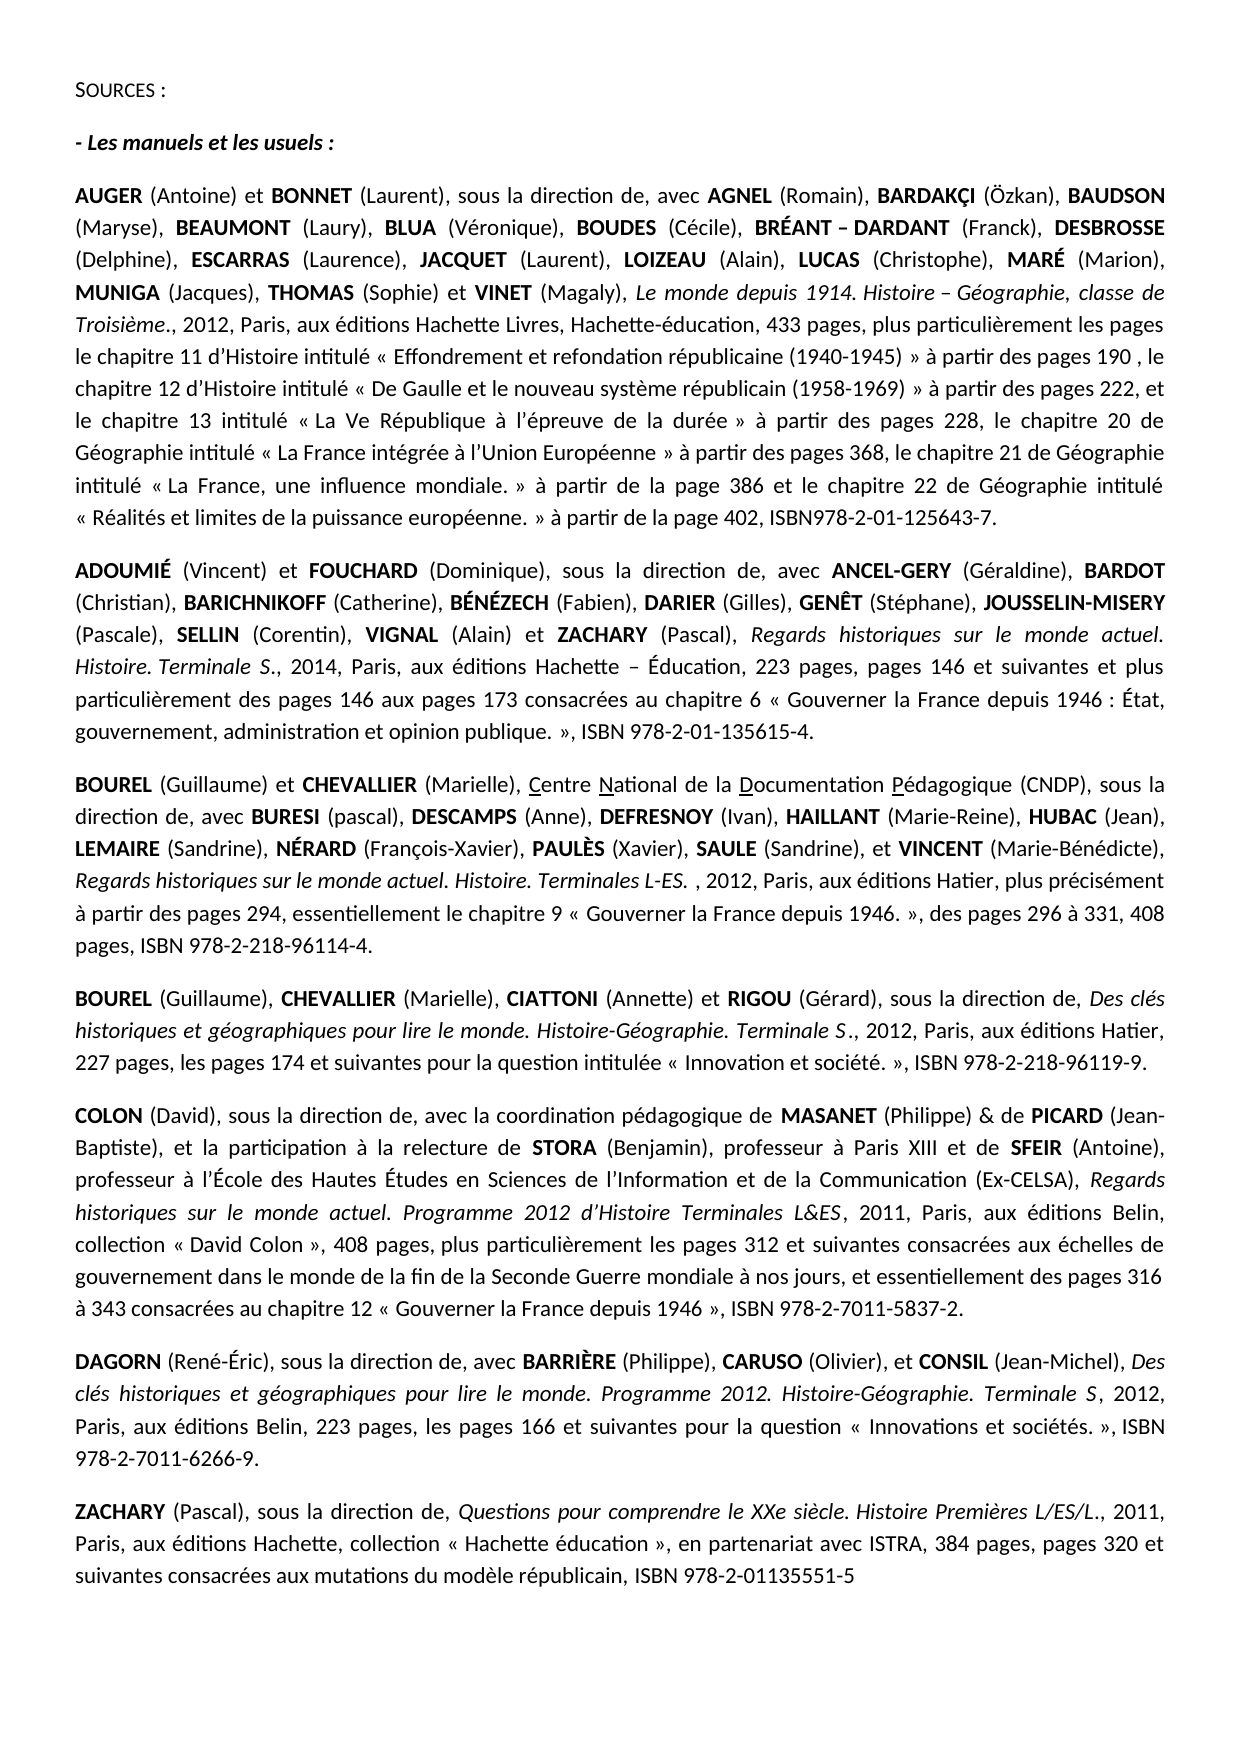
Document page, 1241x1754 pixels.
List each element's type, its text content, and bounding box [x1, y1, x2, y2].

text SOURCES : [75, 75, 1165, 103]
text AUGER (Antoine) et BONNET (Laurent), sous la direction de, avec AGNEL (Romain), BARDAKÇI (Özkan), BAUDSON (Maryse), BEAUMONT (Laury), BLUA (Véronique), BOUDES (Cécile), BRÉANT – DARDANT (Franck), DESBROSSE (Delphine), ESCARRAS (Laurence), JACQUET (Laurent), LOIZEAU (Alain), LUCAS (Christophe), MARÉ (Marion), MUNIGA (Jacques), THOMAS (Sophie) et VINET (Magaly), Le monde depuis 1914. Histoire – Géographie, classe de Troisième., 2012, Paris, aux éditions Hachette Livres, Hachette-éducation, 433 pages, plus particulièrement les pages le chapitre 11 d’Histoire intitulé « Effondrement et refondation républicaine (1940-1945) » à partir des pages 190 , le chapitre 12 d’Histoire intitulé « De Gaulle et le nouveau système républicain (1958-1969) » à partir des pages 222, et le chapitre 13 intitulé « La Ve République à l’épreuve de la durée » à partir des pages 228, le chapitre 20 de Géographie intitulé « La France intégrée à l’Union Européenne » à partir des pages 368, le chapitre 21 de Géographie intitulé « La France, une influence mondiale. » à partir de la page 386 et le chapitre 22 de Géographie intitulé « Réalités et limites de la puissance européenne. » à partir de la page 402, ISBN978-2-01-125643-7. [75, 181, 1165, 531]
text ADOUMIÉ (Vincent) et FOUCHARD (Dominique), sous la direction de, avec ANCEL-GERY (Géraldine), BARDOT (Christian), BARICHNIKOFF (Catherine), BÉNÉZECH (Fabien), DARIER (Gilles), GENÊT (Stéphane), JOUSSELIN-MISERY (Pascale), SELLIN (Corentin), VIGNAL (Alain) et ZACHARY (Pascal), Regards historiques sur le monde actuel. Histoire. Terminale S., 2014, Paris, aux éditions Hachette – Éducation, 223 pages, pages 146 et suivantes et plus particulièrement des pages 146 aux pages 173 consacrées au chapitre 6 « Gouverner la France depuis 1946 : État, gouvernement, administration et opinion publique. », ISBN 978-2-01-135615-4. [75, 556, 1165, 745]
text COLON (David), sous la direction de, avec la coordination pédagogique de MASANET (Philippe) & de PICARD (Jean-Baptiste), et la participation à la relecture de STORA (Benjamin), professeur à Paris XIII et de SFEIR (Antoine), professeur à l’École des Hautes Études en Sciences de l’Information et de la Communication (Ex-CELSA), Regards historiques sur le monde actuel. Programme 2012 d’Histoire Terminales L&ES, 2011, Paris, aux éditions Belin, collection « David Colon », 408 pages, plus particulièrement les pages 312 et suivantes consacrées aux échelles de gouvernement dans le monde de la fin de la Seconde Guerre mondiale à nos jours, et essentiellement des pages 316 à 343 consacrées au chapitre 12 « Gouverner la France depuis 1946 », ISBN 978-2-7011-5837-2. [75, 1101, 1165, 1322]
text BOUREL (Guillaume) et CHEVALLIER (Marielle), Centre National de la Documentation Pédagogique (CNDP), sous la direction de, avec BURESI (pascal), DESCAMPS (Anne), DEFRESNOY (Ivan), HAILLANT (Marie-Reine), HUBAC (Jean), LEMAIRE (Sandrine), NÉRARD (François-Xavier), PAULÈS (Xavier), SAULE (Sandrine), et VINCENT (Marie-Bénédicte), Regards historiques sur le monde actuel. Histoire. Terminales L-ES. , 2012, Paris, aux éditions Hatier, plus précisément à partir des pages 294, essentiellement le chapitre 9 « Gouverner la France depuis 1946. », des pages 296 à 331, 408 pages, ISBN 978-2-218-96114-4. [75, 770, 1165, 959]
text - Les manuels et les usuels : [75, 128, 1165, 156]
text ZACHARY (Pascal), sous la direction de, Questions pour comprendre le XXe siècle. Histoire Premières L/ES/L., 2011, Paris, aux éditions Hachette, collection « Hachette éducation », en partenariat avec ISTRA, 384 pages, pages 320 et suivantes consacrées aux mutations du modèle républicain, ISBN 978-2-01135551-5 [75, 1497, 1165, 1589]
text DAGORN (René-Éric), sous la direction de, avec BARRIÈRE (Philippe), CARUSO (Olivier), et CONSIL (Jean-Michel), Des clés historiques et géographiques pour lire le monde. Programme 2012. Histoire-Géographie. Terminale S, 2012, Paris, aux éditions Belin, 223 pages, les pages 166 et suivantes pour la question « Innovations et sociétés. », ISBN 978-2-7011-6266-9. [75, 1347, 1165, 1472]
text BOUREL (Guillaume), CHEVALLIER (Marielle), CIATTONI (Annette) et RIGOU (Gérard), sous la direction de, Des clés historiques et géographiques pour lire le monde. Histoire-Géographie. Terminale S., 2012, Paris, aux éditions Hatier, 227 pages, les pages 174 et suivantes pour la question intitulée « Innovation et société. », ISBN 978-2-218-96119-9. [75, 984, 1165, 1076]
